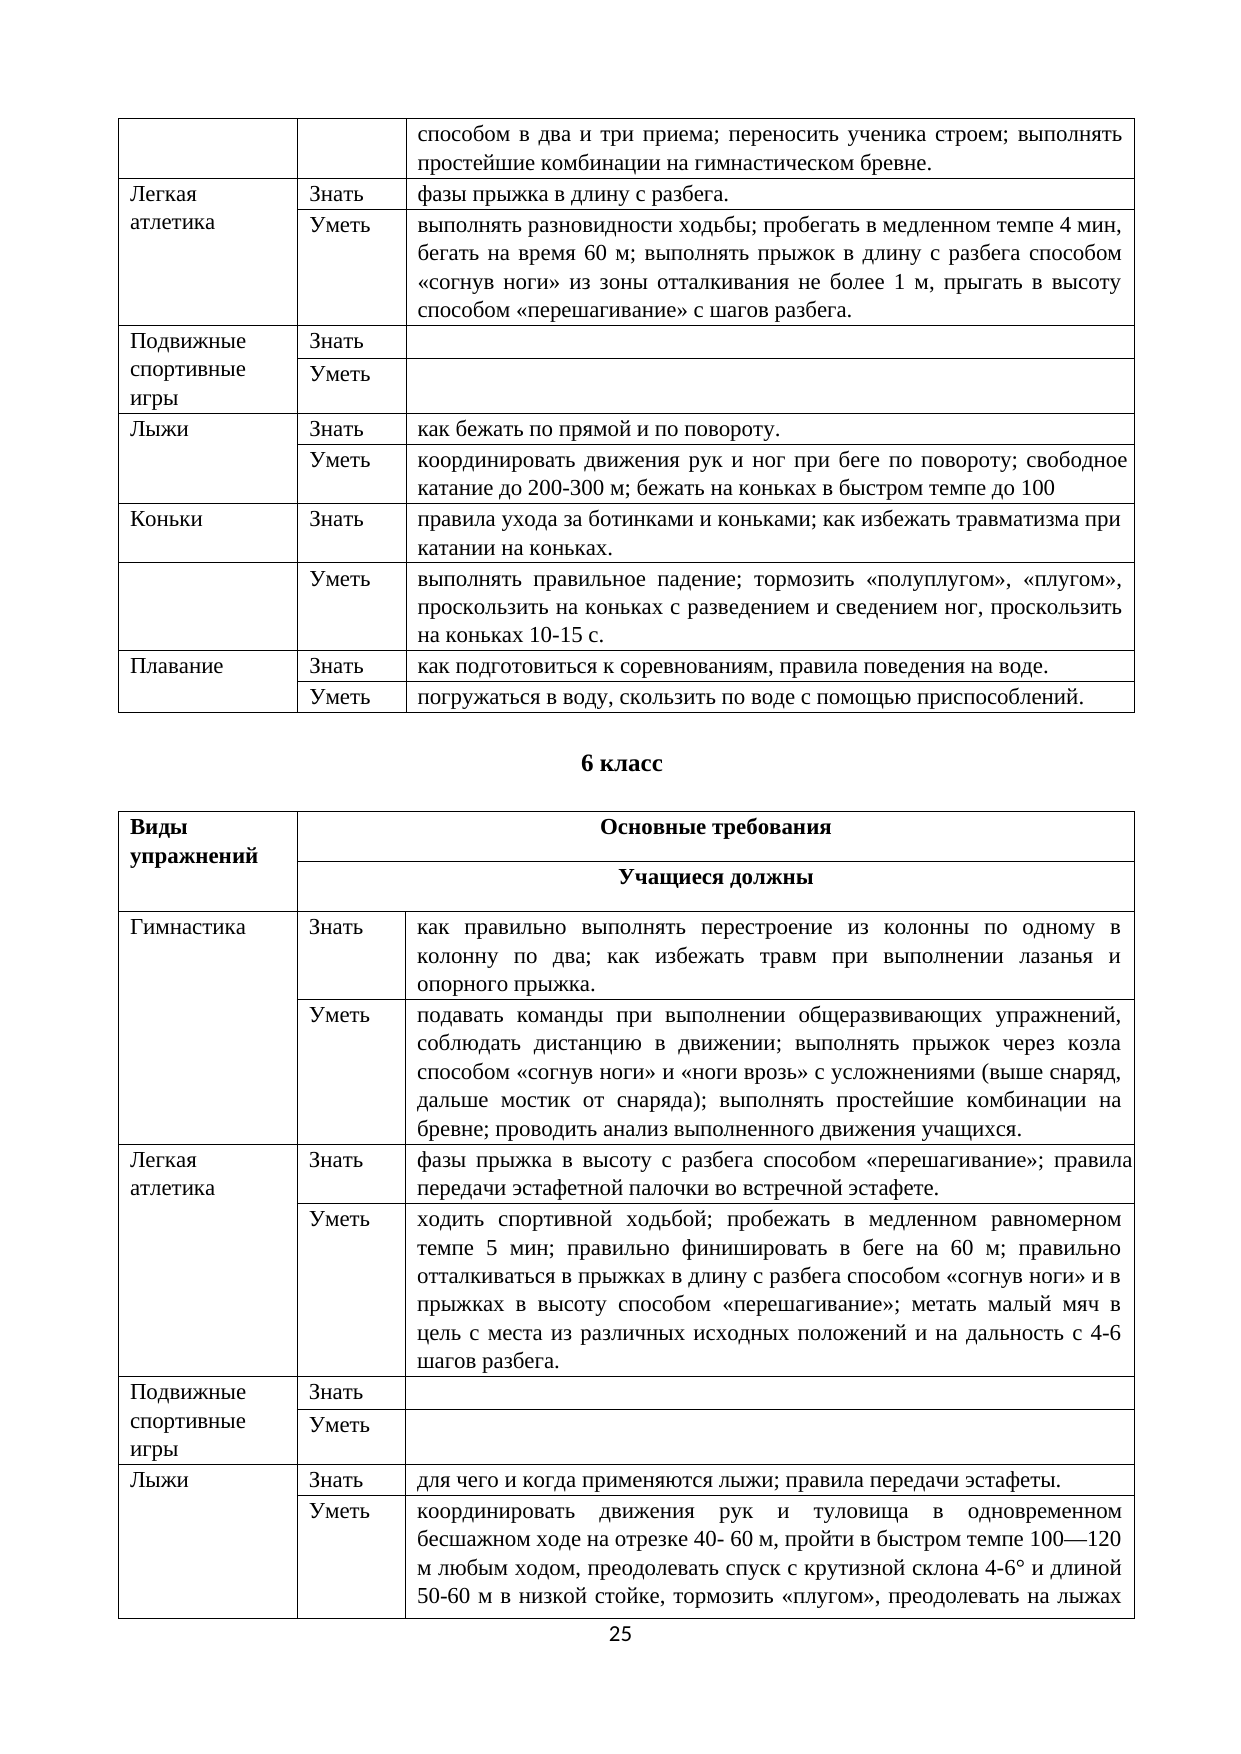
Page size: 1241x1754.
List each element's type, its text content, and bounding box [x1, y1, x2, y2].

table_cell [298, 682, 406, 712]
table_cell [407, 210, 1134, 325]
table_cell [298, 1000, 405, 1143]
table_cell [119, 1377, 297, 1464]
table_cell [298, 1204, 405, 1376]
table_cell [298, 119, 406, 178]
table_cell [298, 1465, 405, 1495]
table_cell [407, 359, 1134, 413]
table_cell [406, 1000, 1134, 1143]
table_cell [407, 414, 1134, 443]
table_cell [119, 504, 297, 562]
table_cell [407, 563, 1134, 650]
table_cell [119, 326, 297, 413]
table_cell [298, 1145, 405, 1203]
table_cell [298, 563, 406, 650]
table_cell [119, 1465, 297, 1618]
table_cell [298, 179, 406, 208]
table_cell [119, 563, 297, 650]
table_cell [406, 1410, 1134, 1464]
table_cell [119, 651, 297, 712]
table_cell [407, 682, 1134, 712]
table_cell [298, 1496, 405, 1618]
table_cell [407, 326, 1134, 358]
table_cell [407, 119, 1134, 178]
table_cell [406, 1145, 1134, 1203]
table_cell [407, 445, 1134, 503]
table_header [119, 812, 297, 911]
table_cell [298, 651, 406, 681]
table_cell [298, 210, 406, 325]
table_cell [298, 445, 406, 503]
list класс [118, 748, 662, 777]
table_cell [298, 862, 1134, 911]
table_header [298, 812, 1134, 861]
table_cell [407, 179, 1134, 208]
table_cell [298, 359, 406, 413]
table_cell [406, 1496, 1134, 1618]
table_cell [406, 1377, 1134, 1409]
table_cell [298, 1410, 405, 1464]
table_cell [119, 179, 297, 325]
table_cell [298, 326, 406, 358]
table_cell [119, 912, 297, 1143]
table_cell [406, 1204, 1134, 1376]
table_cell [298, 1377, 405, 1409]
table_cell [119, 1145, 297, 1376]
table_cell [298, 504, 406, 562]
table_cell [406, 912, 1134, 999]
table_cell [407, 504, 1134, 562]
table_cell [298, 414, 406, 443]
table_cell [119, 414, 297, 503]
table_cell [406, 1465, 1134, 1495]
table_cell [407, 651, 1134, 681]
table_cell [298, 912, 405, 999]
